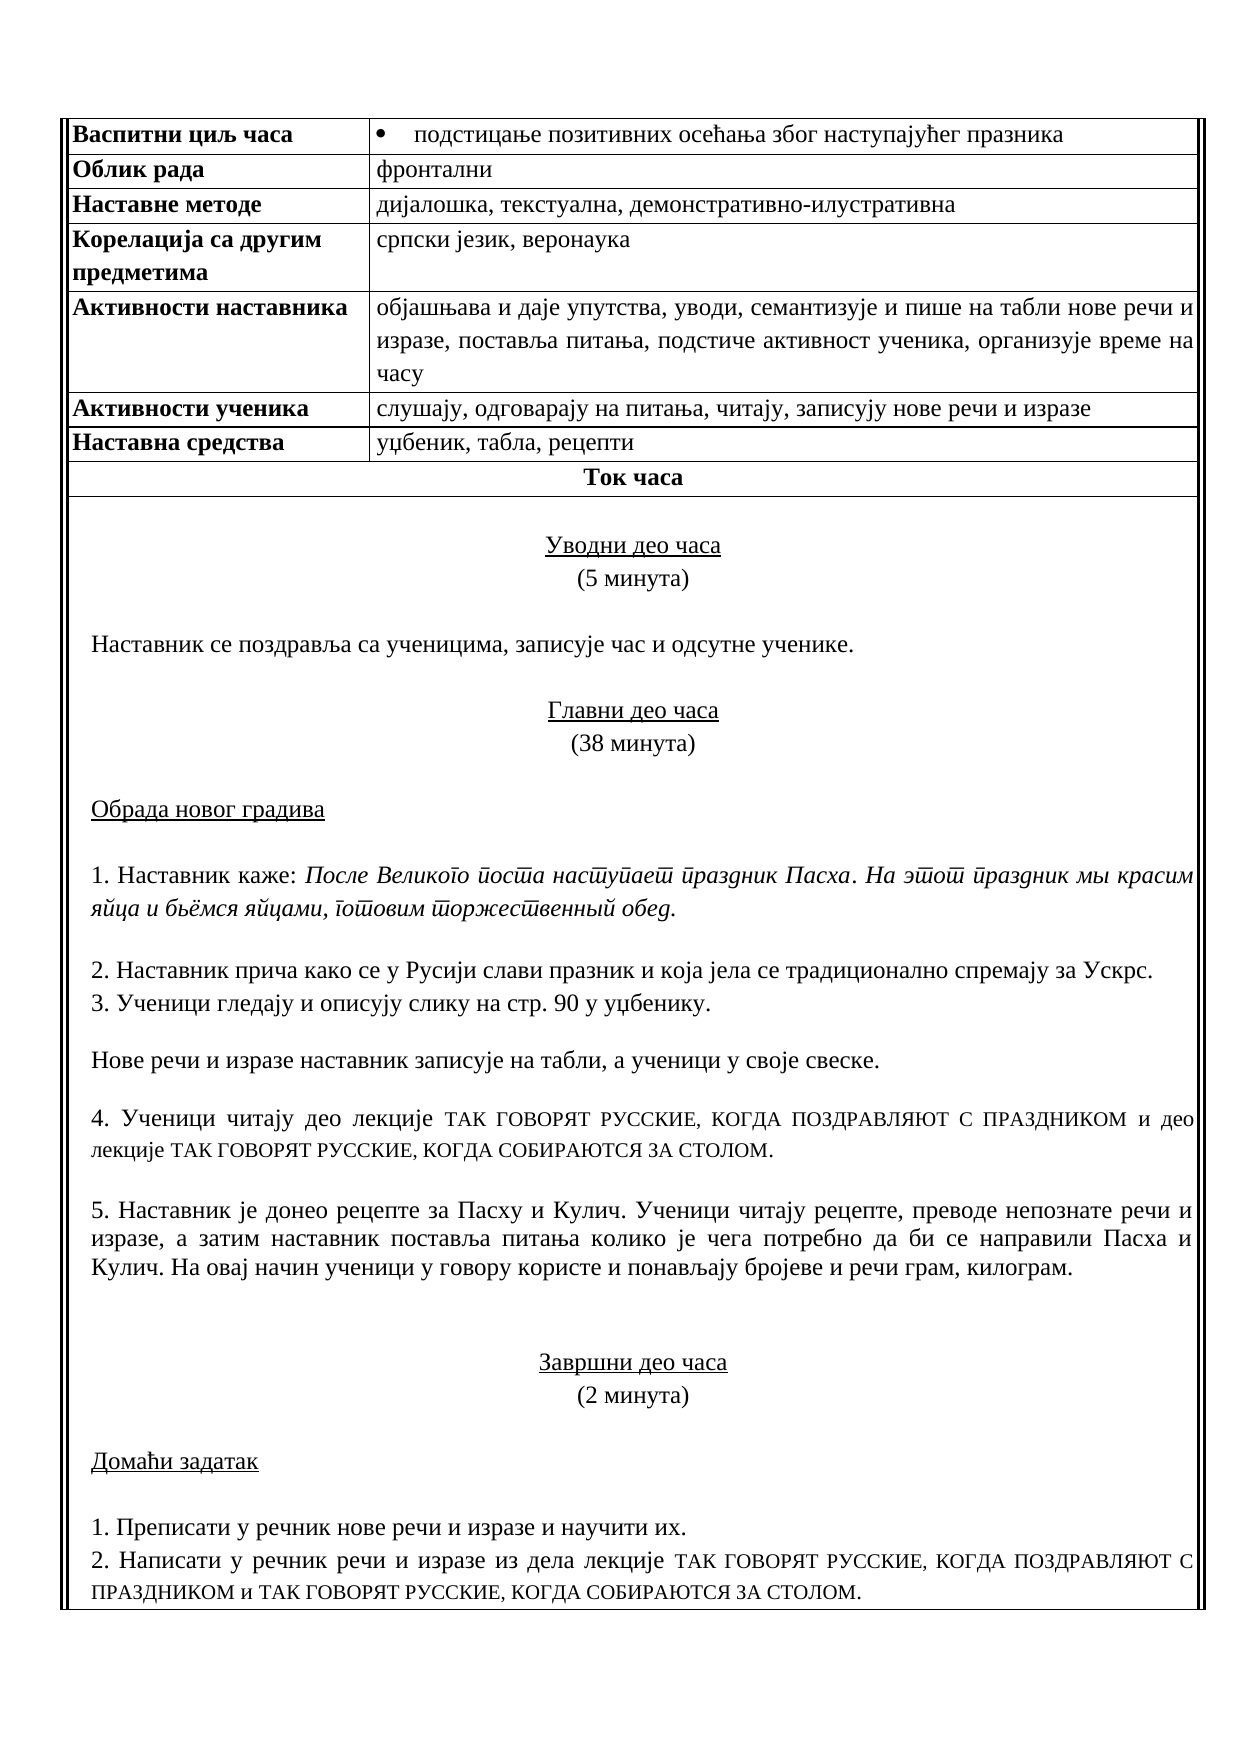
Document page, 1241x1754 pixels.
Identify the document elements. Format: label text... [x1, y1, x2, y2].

table_cell српски језик, веронаука [370, 224, 1197, 291]
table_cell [69, 1446, 1197, 1609]
table_cell Активности наставника [69, 292, 369, 392]
table_cell објашњава и даје упутства, уводи, семантизује и пише на табли нове речи и изразе, поставља питања, подстиче активност ученика, организује време на часу [370, 292, 1197, 392]
table_cell фронтални [370, 155, 1197, 188]
table_cell подстицање позитивних осећања због наступајућег празника [370, 119, 1197, 153]
table_cell Облик рада [69, 155, 369, 188]
table_cell Наставна средства [69, 428, 369, 461]
table_cell Ток часа [69, 462, 1197, 496]
table_cell Уводни део часа (5 минута) Наставник се поздравља са ученицима, записује час и одсутне ученике. Главни део часа (38 минута) Обрада новог градива 1. Наставник каже: После Великого поста наступает праздник Пасха. На этот праздник мы красим яйца и бьёмся яйцами, готовим торжественный обед. 2. Наставник прича како се у Русији слави празник и која јела се традиционално спремају за Ускрс. 3. Ученици гледају и описују слику на стр. 90 у уџбенику. Нове речи и изразе наставник записује на табли, а ученици у своје свеске. 4. Ученици читају део лекције ТАК ГОВОРЯТ РУССКИЕ, КОГДА ПОЗДРАВЛЯЮТ С ПРАЗДНИКОМ и део лекције ТАК ГОВОРЯТ РУССКИЕ, КОГДА СОБИРАЮТСЯ ЗА СТОЛОМ. 5. Наставник је донео рецепте за Пасху и Кулич. Ученици читају рецепте, преводе непознате речи и изразе, а затим наставник поставља питања колико је чега потребно да би се направили Пасха и Кулич. На овај начин ученици у говору користе и понављају бројеве и речи грам, килограм. Завршни део часа (2 минута) [69, 497, 1197, 1446]
table_cell уџбеник, табла, рецепти [370, 428, 1197, 461]
table_cell Корелација са другим предметима [69, 224, 369, 291]
table_cell слушају, одговарају на питања, читају, записују нове речи и изразе [370, 393, 1197, 426]
table_cell Активности ученика [69, 393, 369, 426]
table_cell Наставне методе [69, 189, 369, 223]
table_cell Васпитни циљ часа [69, 119, 369, 153]
table_cell дијалошка, текстуална, демонстративно-илустративна [370, 189, 1197, 223]
